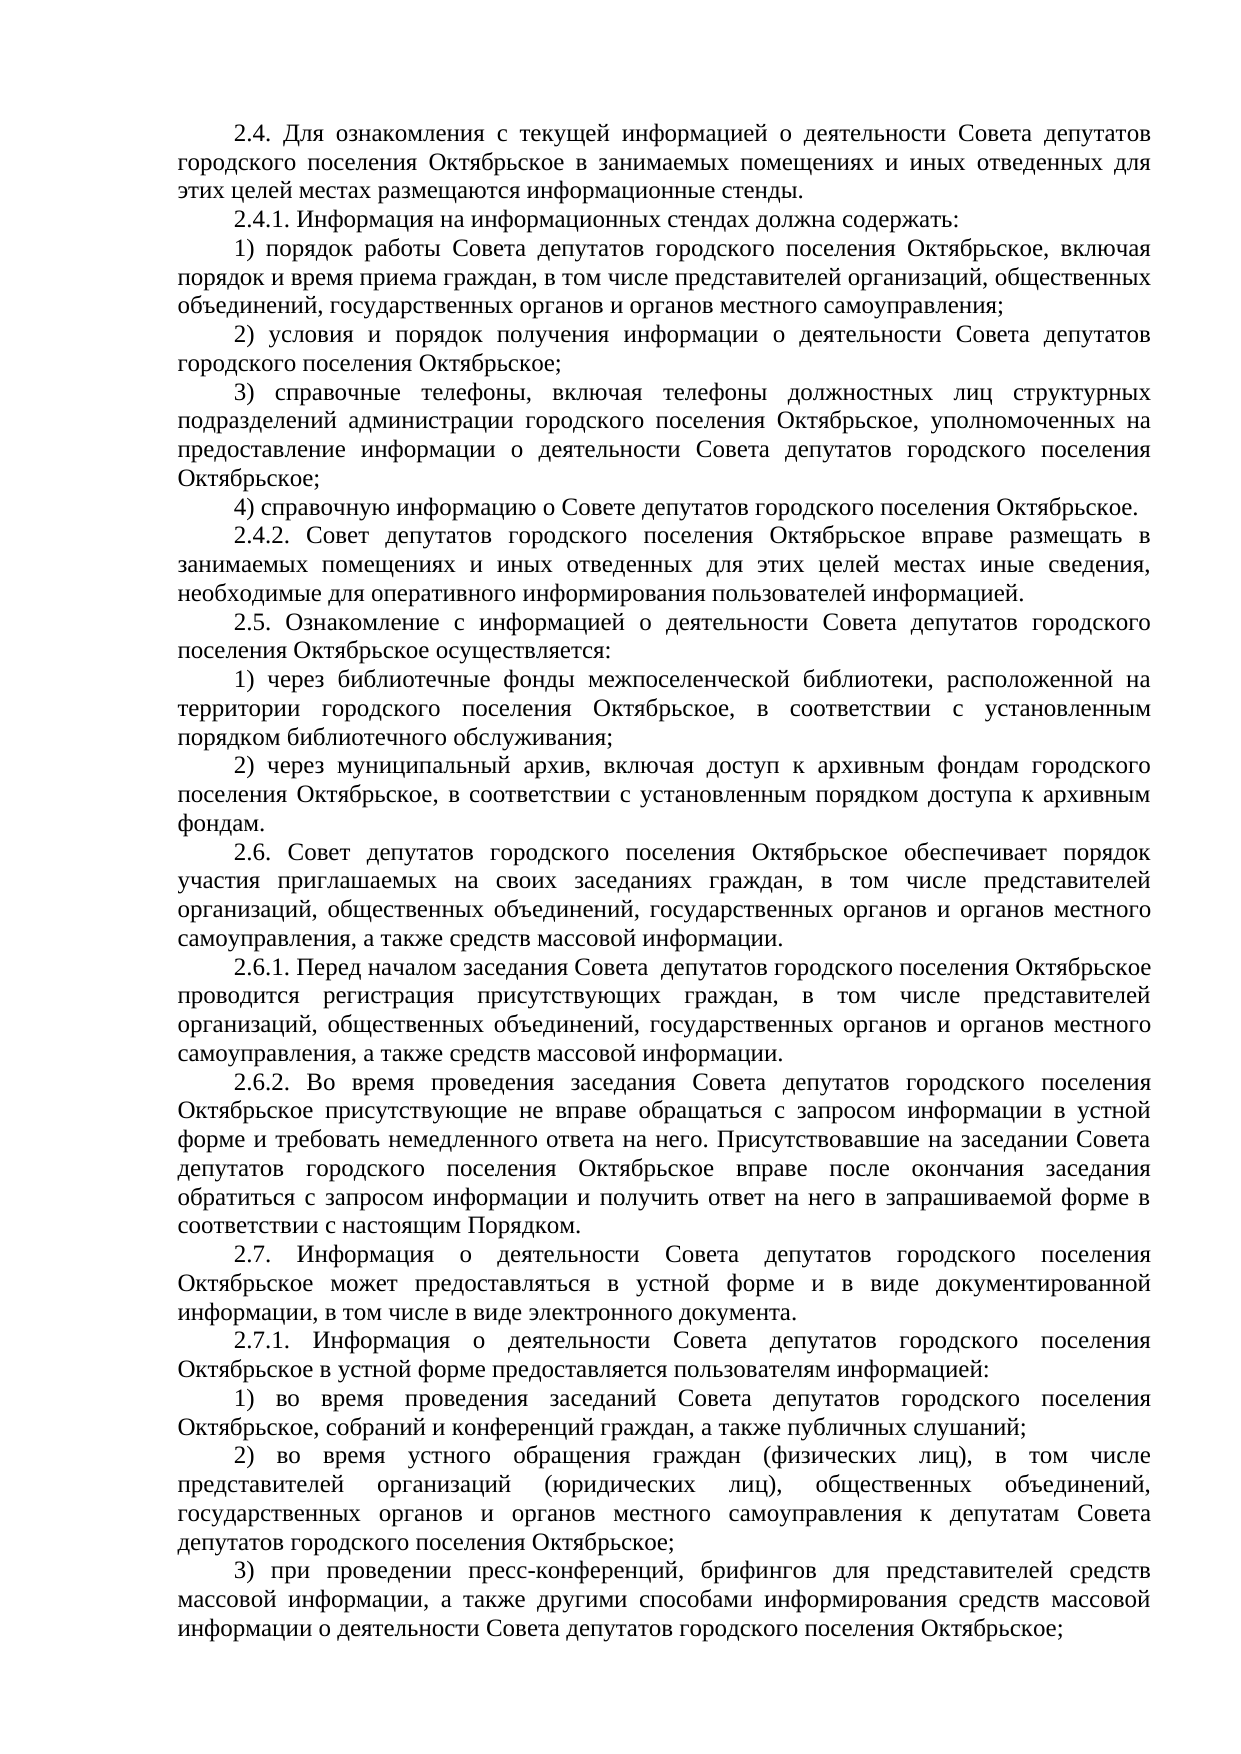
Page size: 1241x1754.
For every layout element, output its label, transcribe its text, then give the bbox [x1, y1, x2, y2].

text 1) порядок работы Совета депутатов городского поселения Октябрьское, включая порядок и время приема граждан, в том числе представителей организаций, общественных объединений, государственных органов и органов местного самоуправления; [177, 233, 1152, 319]
text 1) через библиотечные фонды межпоселенческой библиотеки, расположенной на территории городского поселения Октябрьское, в соответствии с установленным порядком библиотечного обслуживания; [177, 664, 1152, 751]
text 2.4.1. Информация на информационных стендах должна содержать: [177, 204, 1152, 233]
text 2) через муниципальный архив, включая доступ к архивным фондам городского поселения Октябрьское, в соответствии с установленным порядком доступа к архивным фондам. [177, 751, 1152, 837]
text 2.4. Для ознакомления с текущей информацией о деятельности Совета депутатов городского поселения Октябрьское в занимаемых помещениях и иных отведенных для этих целей местах размещаются информационные стенды. [177, 118, 1152, 204]
text 4) справочную информацию о Совете депутатов городского поселения Октябрьское. [177, 492, 1152, 521]
text 3) при проведении пресс-конференций, брифингов для представителей средств массовой информации, а также другими способами информирования средств массовой информации о деятельности Совета депутатов городского поселения Октябрьское; [177, 1556, 1152, 1642]
text 3) справочные телефоны, включая телефоны должностных лиц структурных подразделений администрации городского поселения Октябрьское, уполномоченных на предоставление информации о деятельности Совета депутатов городского поселения Октябрьское; [177, 377, 1152, 492]
text 2.5. Ознакомление с информацией о деятельности Совета депутатов городского поселения Октябрьское осуществляется: [177, 607, 1152, 664]
text 1) во время проведения заседаний Совета депутатов городского поселения Октябрьское, собраний и конференций граждан, а также публичных слушаний; [177, 1383, 1152, 1441]
text 2.6.2. Во время проведения заседания Совета депутатов городского поселения Октябрьское присутствующие не вправе обращаться с запросом информации в устной форме и требовать немедленного ответа на него. Присутствовавшие на заседании Совета депутатов городского поселения Октябрьское вправе после окончания заседания обратиться с запросом информации и получить ответ на него в запрашиваемой форме в соответствии с настоящим Порядком. [177, 1067, 1152, 1239]
text 2) условия и порядок получения информации о деятельности Совета депутатов городского поселения Октябрьское; [177, 319, 1152, 377]
text 2) во время устного обращения граждан (физических лиц), в том числе представителей организаций (юридических лиц), общественных объединений, государственных органов и органов местного самоуправления к депутатам Совета депутатов городского поселения Октябрьское; [177, 1441, 1152, 1556]
text 2.7. Информация о деятельности Совета депутатов городского поселения Октябрьское может предоставляться в устной форме и в виде документированной информации, в том числе в виде электронного документа. [177, 1239, 1152, 1326]
text 2.4.2. Совет депутатов городского поселения Октябрьское вправе размещать в занимаемых помещениях и иных отведенных для этих целей местах иные сведения, необходимые для оперативного информирования пользователей информацией. [177, 521, 1152, 607]
text 2.6. Совет депутатов городского поселения Октябрьское обеспечивает порядок участия приглашаемых на своих заседаниях граждан, в том числе представителей организаций, общественных объединений, государственных органов и органов местного самоуправления, а также средств массовой информации. [177, 837, 1152, 952]
text 2.6.1. Перед началом заседания Совета депутатов городского поселения Октябрьское проводится регистрация присутствующих граждан, в том числе представителей организаций, общественных объединений, государственных органов и органов местного самоуправления, а также средств массовой информации. [177, 952, 1152, 1067]
text 2.7.1. Информация о деятельности Совета депутатов городского поселения Октябрьское в устной форме предоставляется пользователям информацией: [177, 1326, 1152, 1383]
